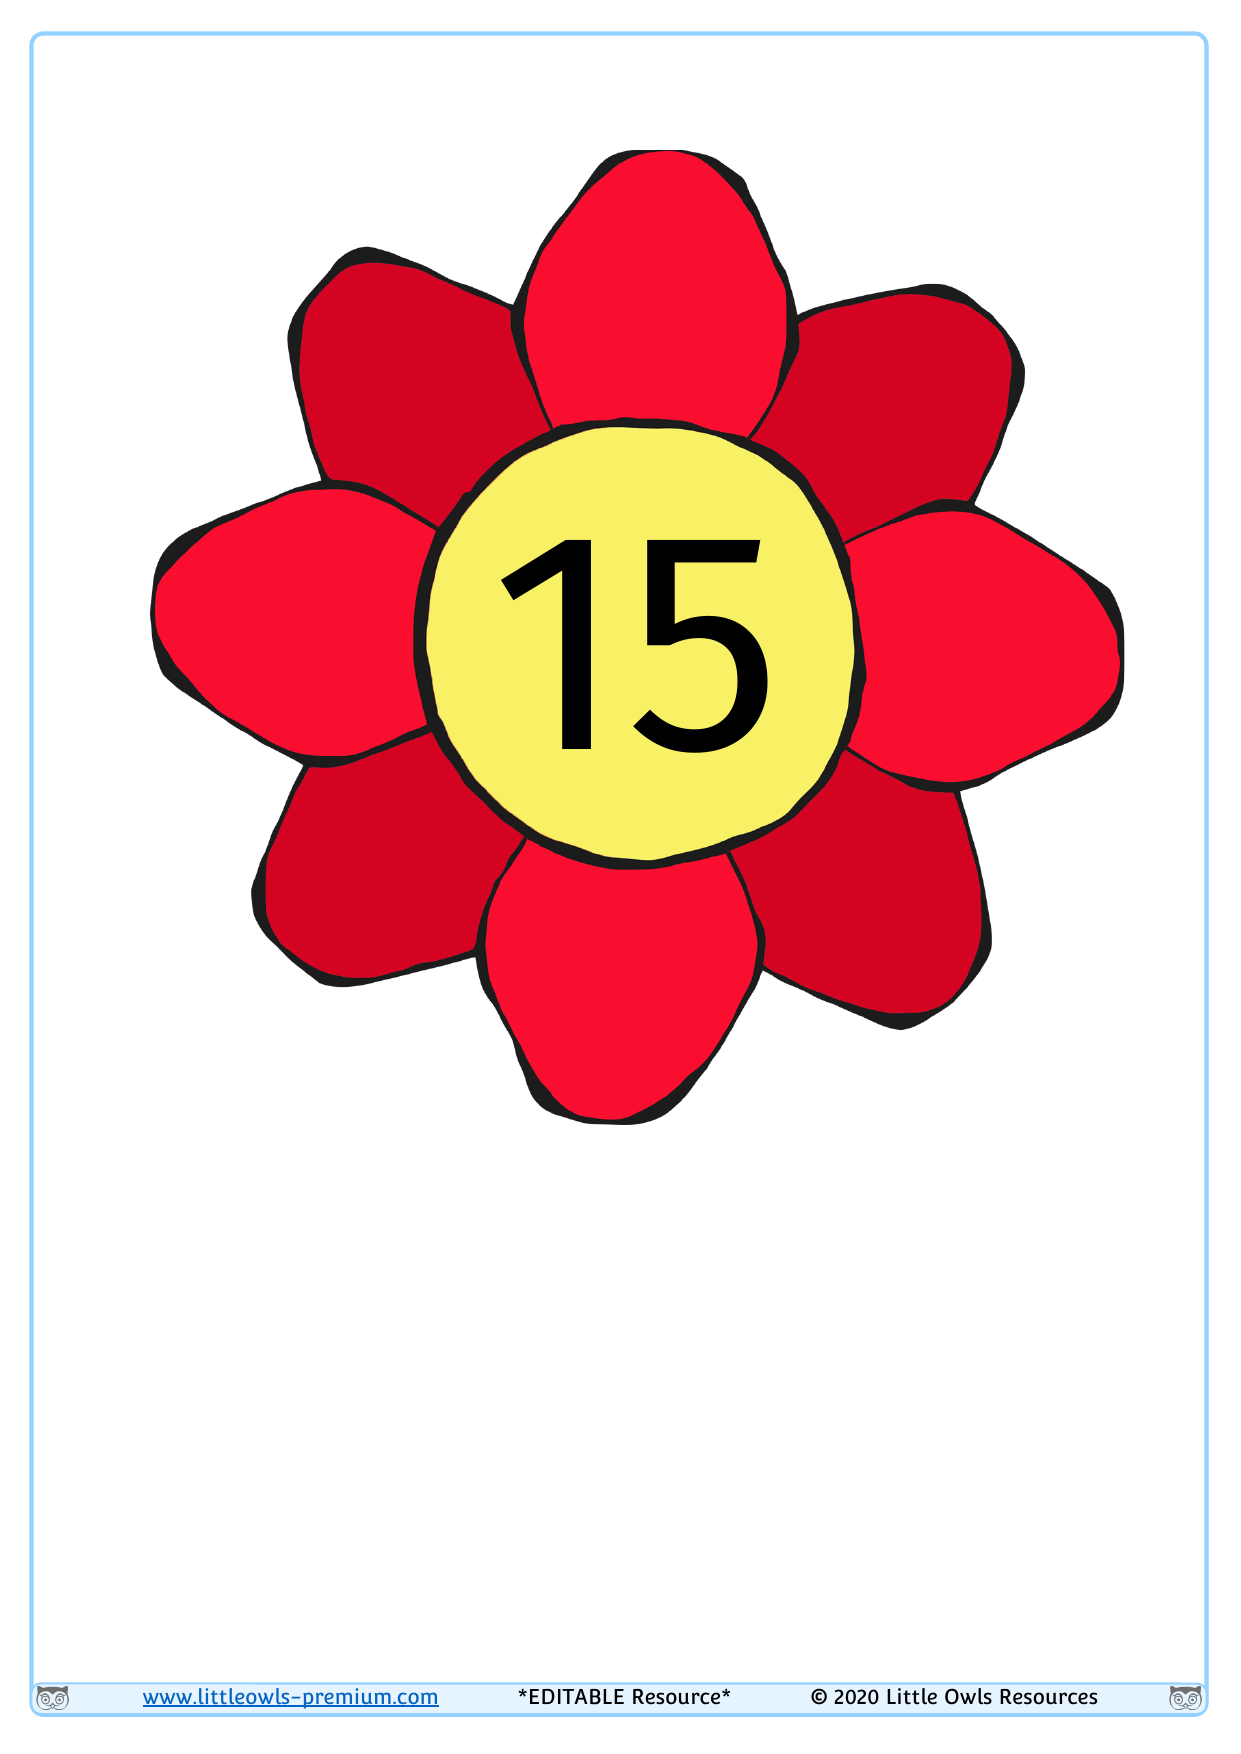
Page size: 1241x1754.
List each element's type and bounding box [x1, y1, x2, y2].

picture [31, 1681, 76, 1717]
picture [150, 150, 1125, 1125]
picture [1164, 1681, 1209, 1717]
